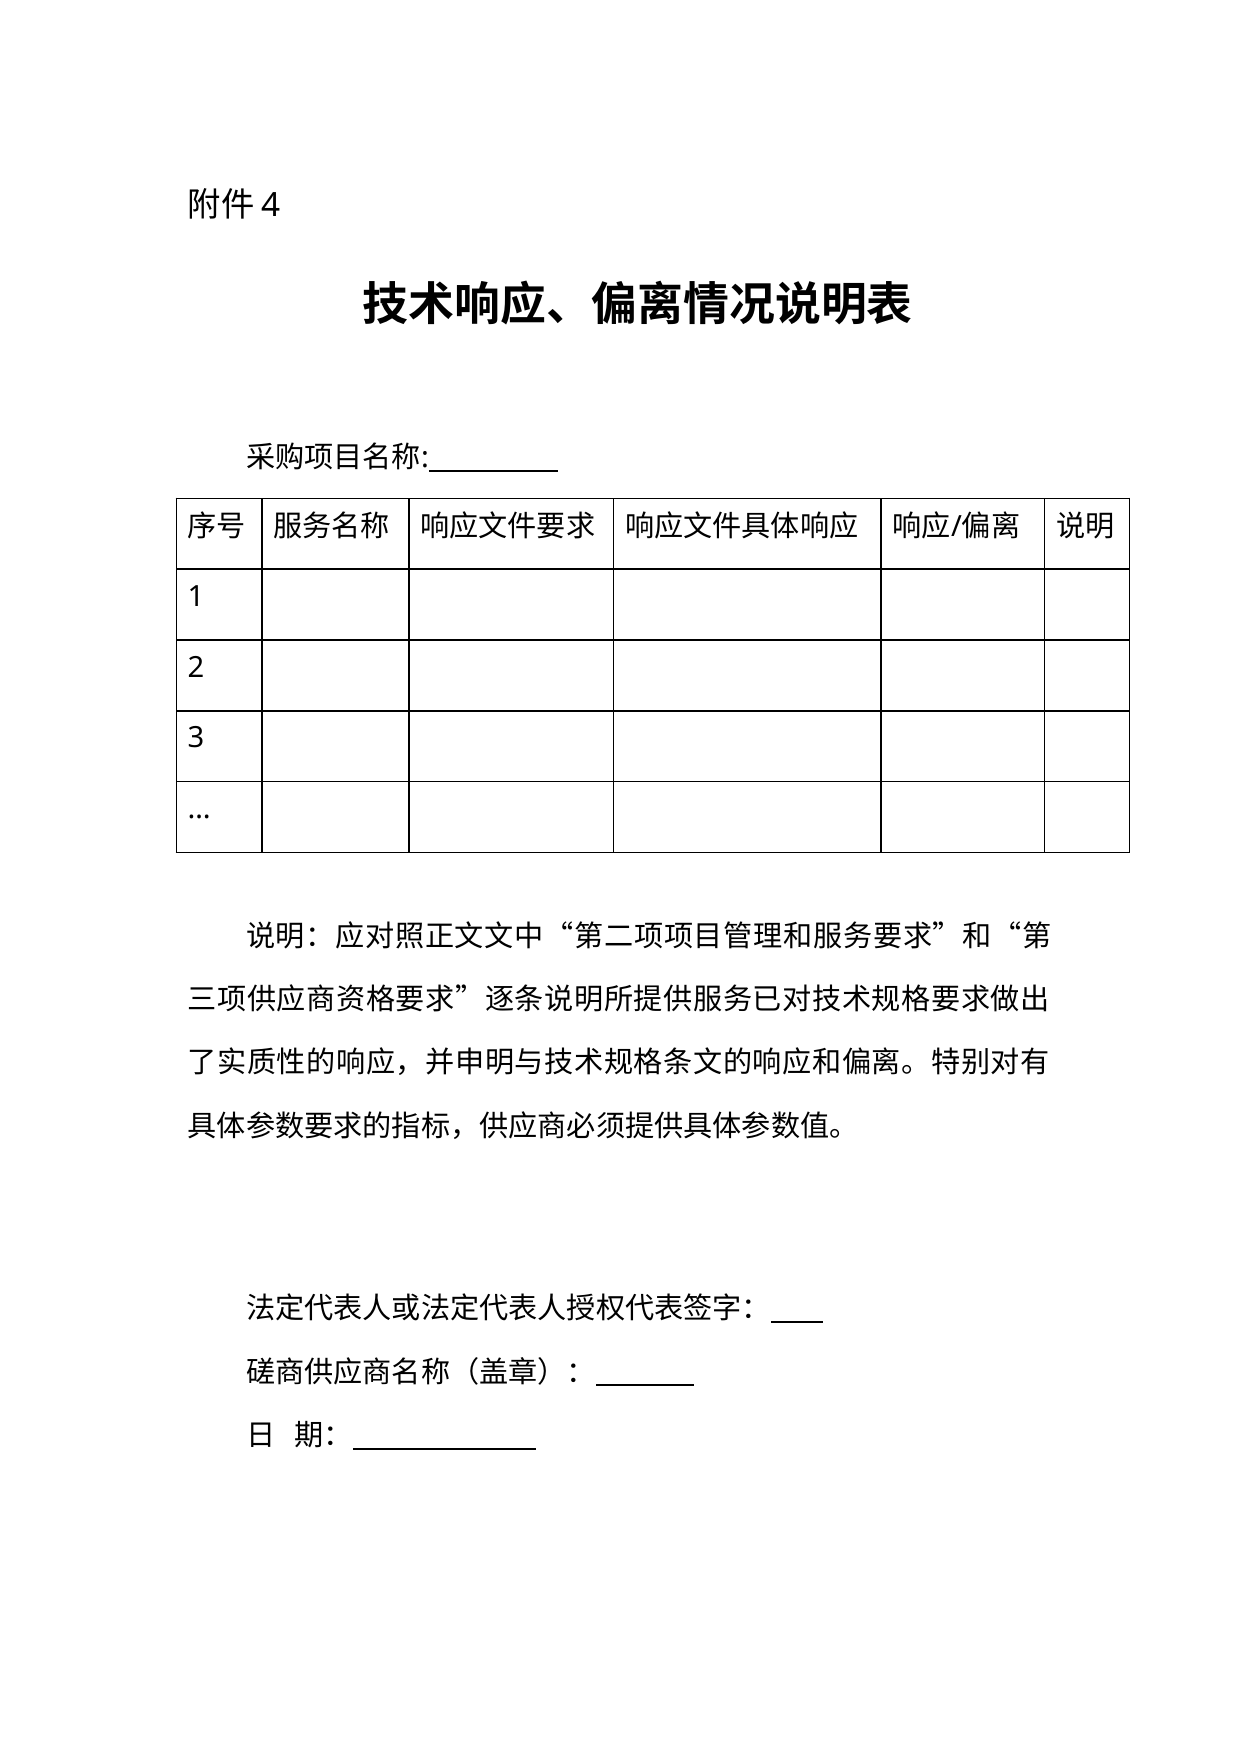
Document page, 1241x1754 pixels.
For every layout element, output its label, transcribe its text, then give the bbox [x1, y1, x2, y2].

text 日 期： [187, 1412, 1053, 1454]
table_cell 3 [177, 712, 261, 781]
table_cell [882, 782, 1044, 852]
text 磋商供应商名称（盖章）： [187, 1348, 1053, 1391]
table_cell [1045, 570, 1129, 639]
table_cell [614, 782, 880, 852]
table_header 序号 [177, 499, 261, 568]
table_cell [263, 641, 408, 710]
table_cell [410, 570, 613, 639]
table_cell [1045, 782, 1129, 852]
table_cell 1 [177, 570, 261, 639]
table_header 响应/偏离 [882, 499, 1044, 568]
text 附件4 [187, 178, 1053, 227]
table_cell [882, 641, 1044, 710]
table_header 说明 [1045, 499, 1129, 568]
table_cell [1045, 712, 1129, 781]
table_cell [882, 570, 1044, 639]
table_header 服务名称 [263, 499, 408, 568]
table_cell [614, 570, 880, 639]
text 法定代表人或法定代表人授权代表签字： [187, 1285, 1053, 1327]
table_cell [882, 712, 1044, 781]
table_cell [410, 641, 613, 710]
table_cell [263, 782, 408, 852]
table_cell [410, 712, 613, 781]
table_cell [410, 782, 613, 852]
table_cell … [177, 782, 261, 852]
table_cell [263, 712, 408, 781]
table_cell [614, 712, 880, 781]
table_cell 2 [177, 641, 261, 710]
text 技术响应、偏离情况说明表 [187, 267, 1053, 333]
text 采购项目名称: [187, 434, 1053, 476]
text 说明：应对照正文文中“第二项项目管理和服务要求”和“第三项供应商资格要求”逐条说明所提供服务已对技术规格要求做出了实质性的响应，并申明与技术规格条文的响应和偏离。特别对有具体参数要求的指标，供应商必须提供具体参数值。 [187, 912, 1053, 1145]
table_header 响应文件具体响应 [614, 499, 880, 568]
table_cell [614, 641, 880, 710]
table_cell [263, 570, 408, 639]
table_cell [1045, 641, 1129, 710]
table_header 响应文件要求 [410, 499, 613, 568]
